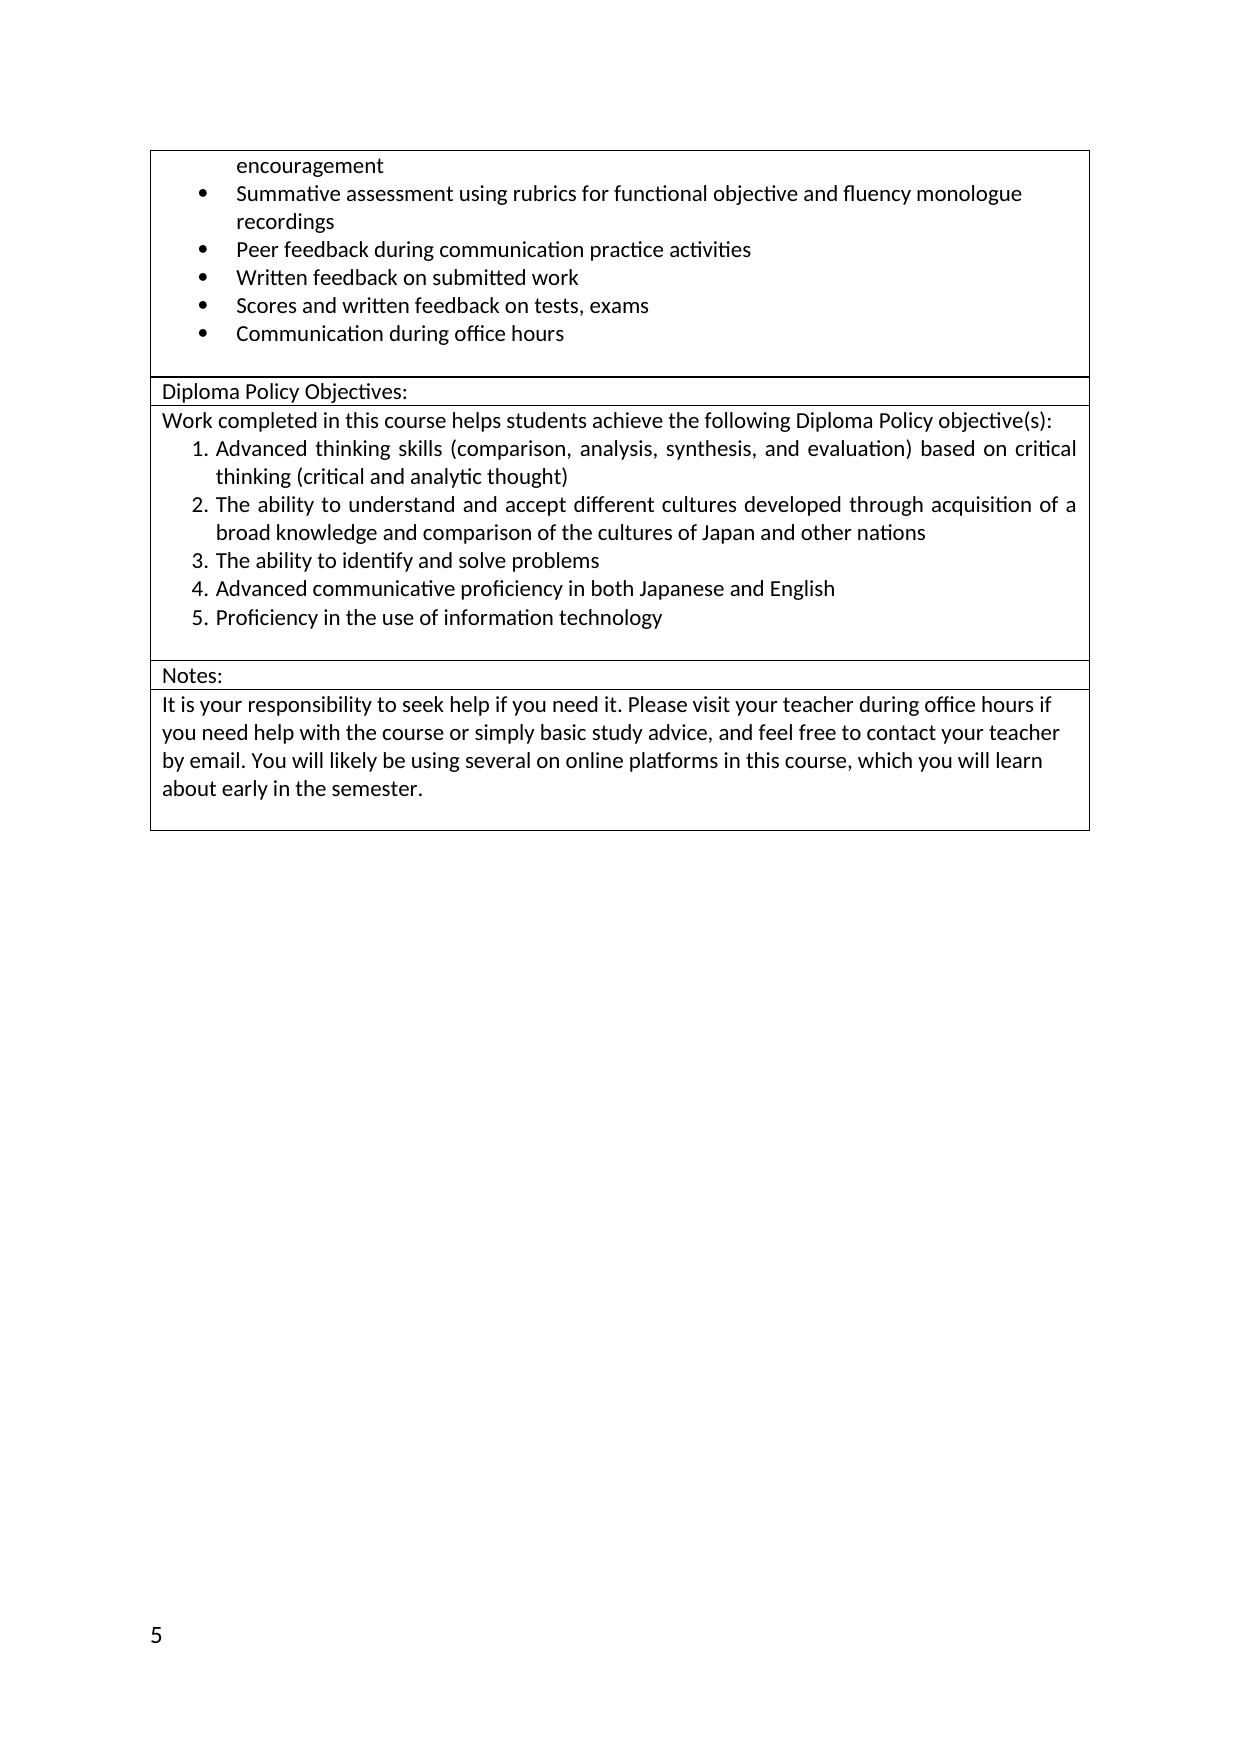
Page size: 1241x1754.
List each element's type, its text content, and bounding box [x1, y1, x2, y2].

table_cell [151, 151, 1089, 376]
table_cell Notes: [151, 661, 1089, 689]
table_cell Work completed in this course helps students achieve the following Diploma Policy objective(s): Advanced thinking skills (comparison, analysis, synthesis, and evaluation) based on critical thinking (critical and analytic thought) The ability to understand and accept different cultures developed through acquisition of a broad knowledge and comparison of the cultures of Japan and other nations The ability to identify and solve problems Advanced communicative proficiency in both Japanese and English Proficiency in the use of information technology [151, 406, 1089, 660]
table_cell It is your responsibility to seek help if you need it. Please visit your teacher during office hours if you need help with the course or simply basic study advice, and feel free to contact your teacher by email. You will likely be using several on online platforms in this course, which you will learn about early in the semester. [151, 690, 1089, 830]
table_cell Diploma Policy Objectives: [151, 378, 1089, 405]
